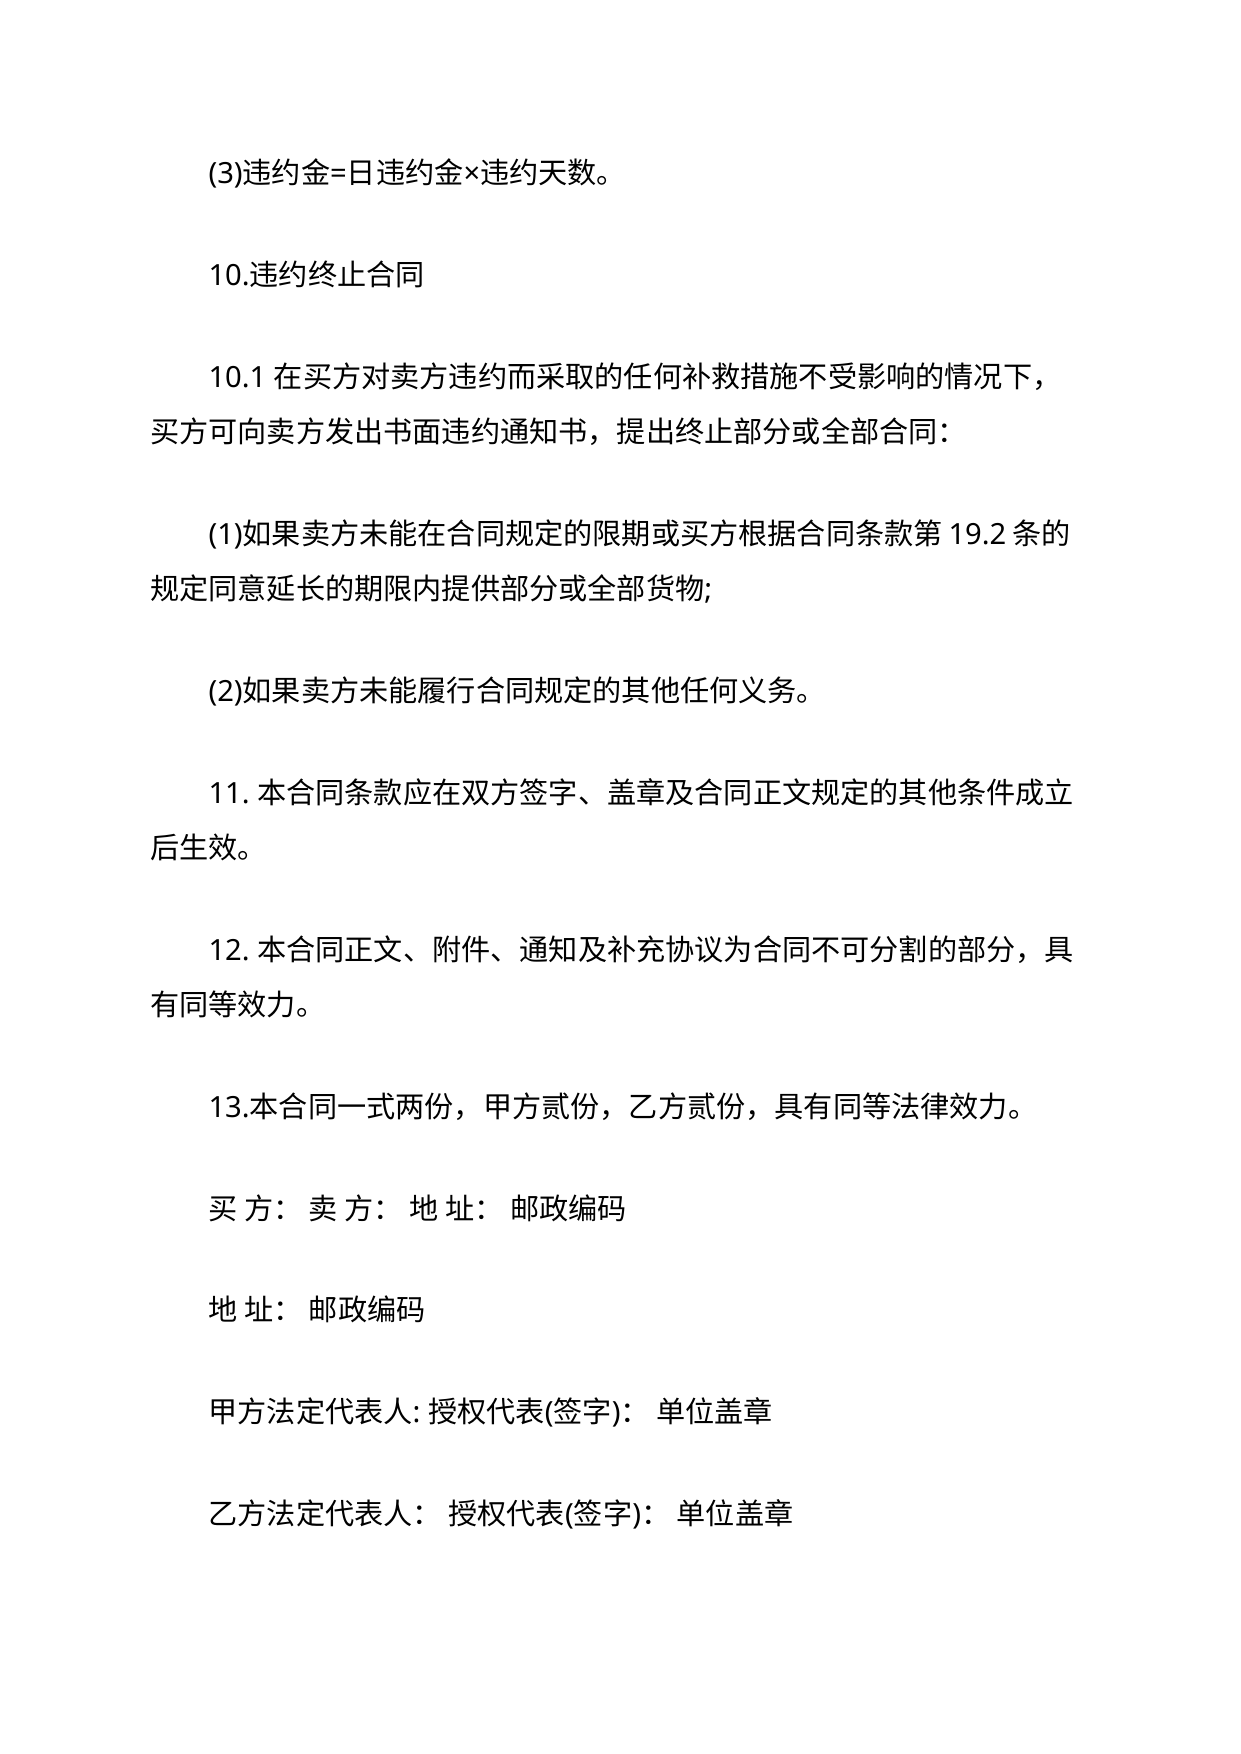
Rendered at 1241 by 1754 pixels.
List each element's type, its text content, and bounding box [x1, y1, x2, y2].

text 地 址： 邮政编码 [150, 1287, 1090, 1329]
text 11. 本合同条款应在双方签字、盖章及合同正文规定的其他条件成立后生效。 [150, 770, 1090, 867]
text 甲方法定代表人: 授权代表(签字)： 单位盖章 [150, 1389, 1090, 1431]
text (2)如果卖方未能履行合同规定的其他任何义务。 [150, 668, 1090, 710]
text 10.1 在买方对卖方违约而采取的任何补救措施不受影响的情况下，买方可向卖方发出书面违约通知书，提出终止部分或全部合同： [150, 354, 1090, 451]
text 10.违约终止合同 [150, 252, 1090, 294]
text (1)如果卖方未能在合同规定的限期或买方根据合同条款第19.2条的规定同意延长的期限内提供部分或全部货物; [150, 511, 1090, 608]
text 12. 本合同正文、附件、通知及补充协议为合同不可分割的部分，具有同等效力。 [150, 926, 1090, 1024]
text 13.本合同一式两份，甲方贰份，乙方贰份，具有同等法律效力。 [150, 1083, 1090, 1126]
text 乙方法定代表人： 授权代表(签字)： 单位盖章 [150, 1491, 1090, 1533]
text (3)违约金=日违约金×违约天数。 [150, 150, 1090, 192]
text 买 方： 卖 方： 地 址： 邮政编码 [150, 1185, 1090, 1227]
